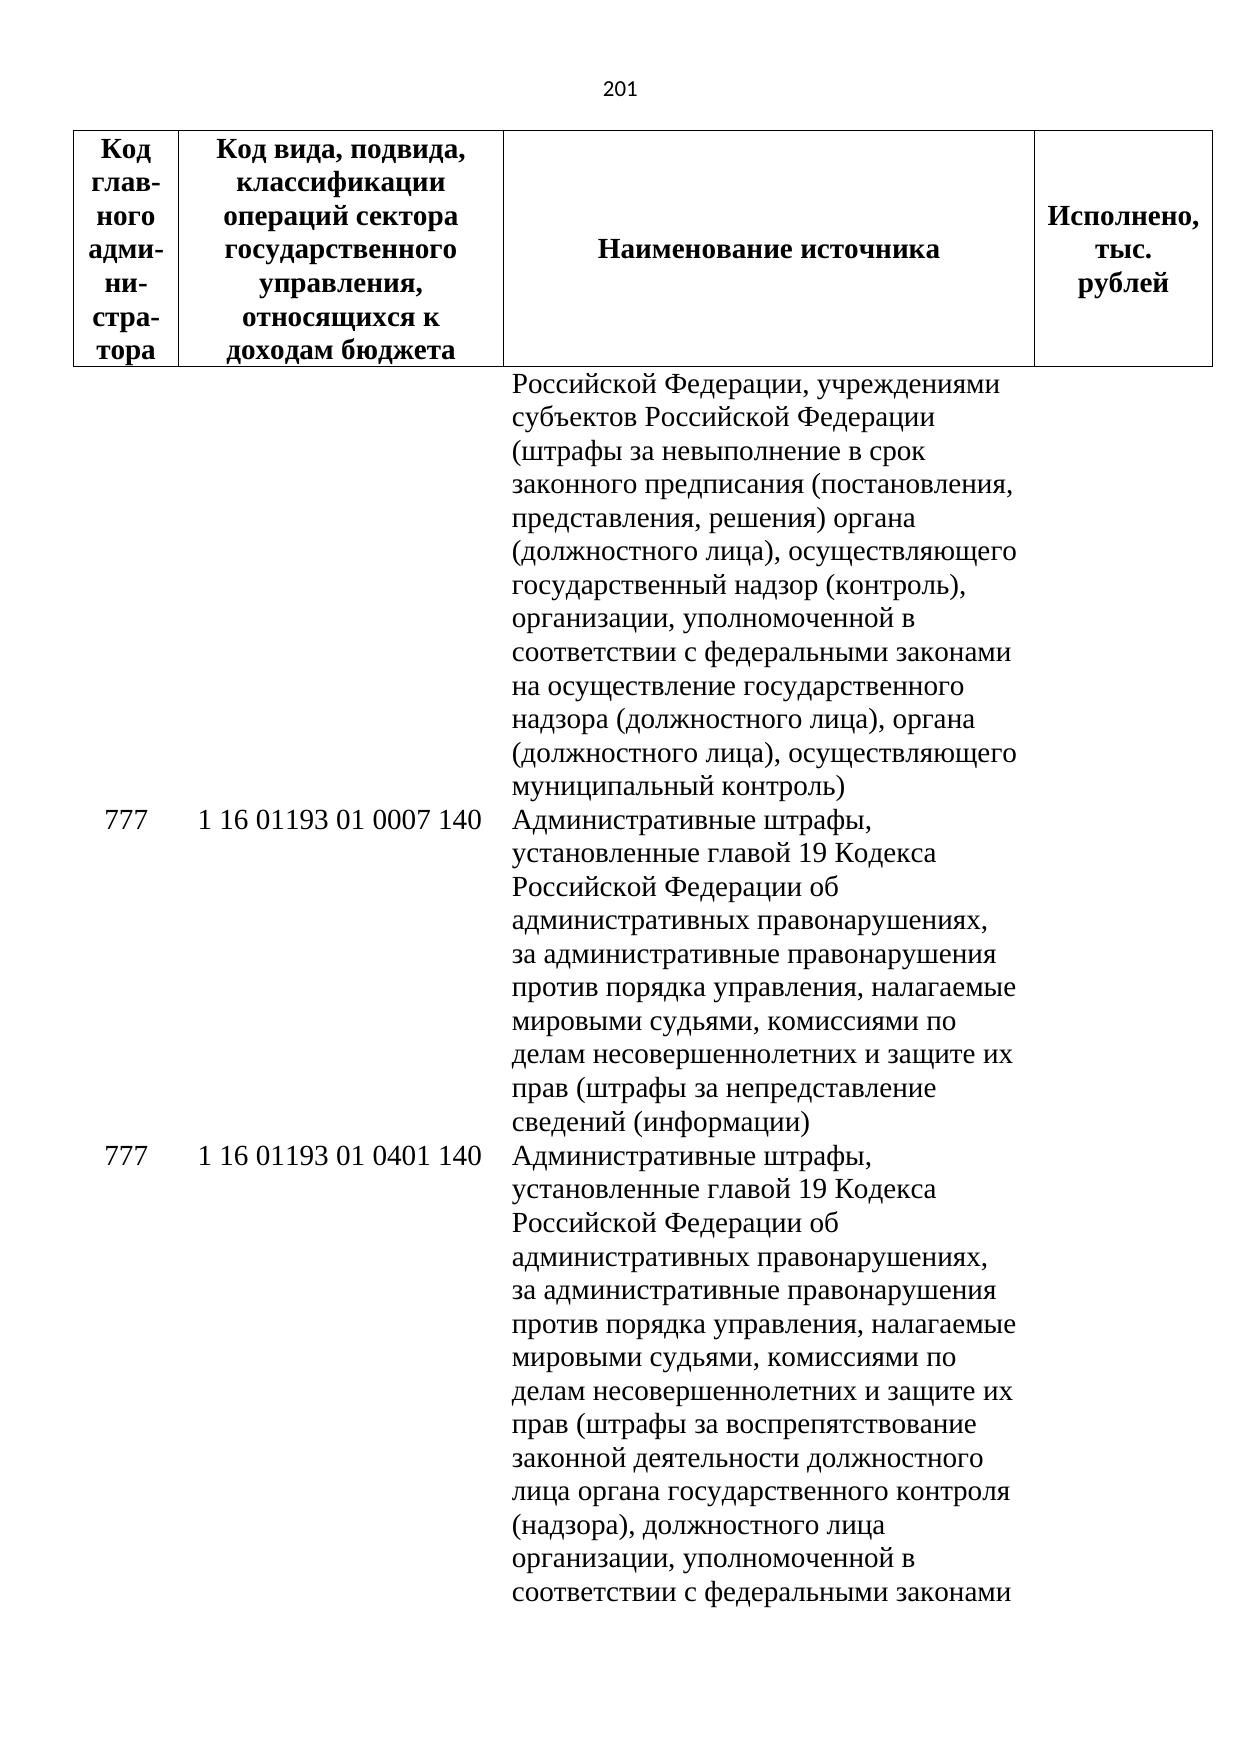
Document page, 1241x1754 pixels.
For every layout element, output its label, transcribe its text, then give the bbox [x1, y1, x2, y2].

table_header Исполнено, тыс. рублей [1035, 131, 1212, 366]
table_header Наименование источника [504, 131, 1034, 366]
table_header Код вида, подвида, классификации операций сектора государственного управления, относящихся к доходам бюджета [179, 131, 503, 366]
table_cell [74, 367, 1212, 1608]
table_header Код глав-ного адми-ни- стра-тора [74, 131, 178, 366]
